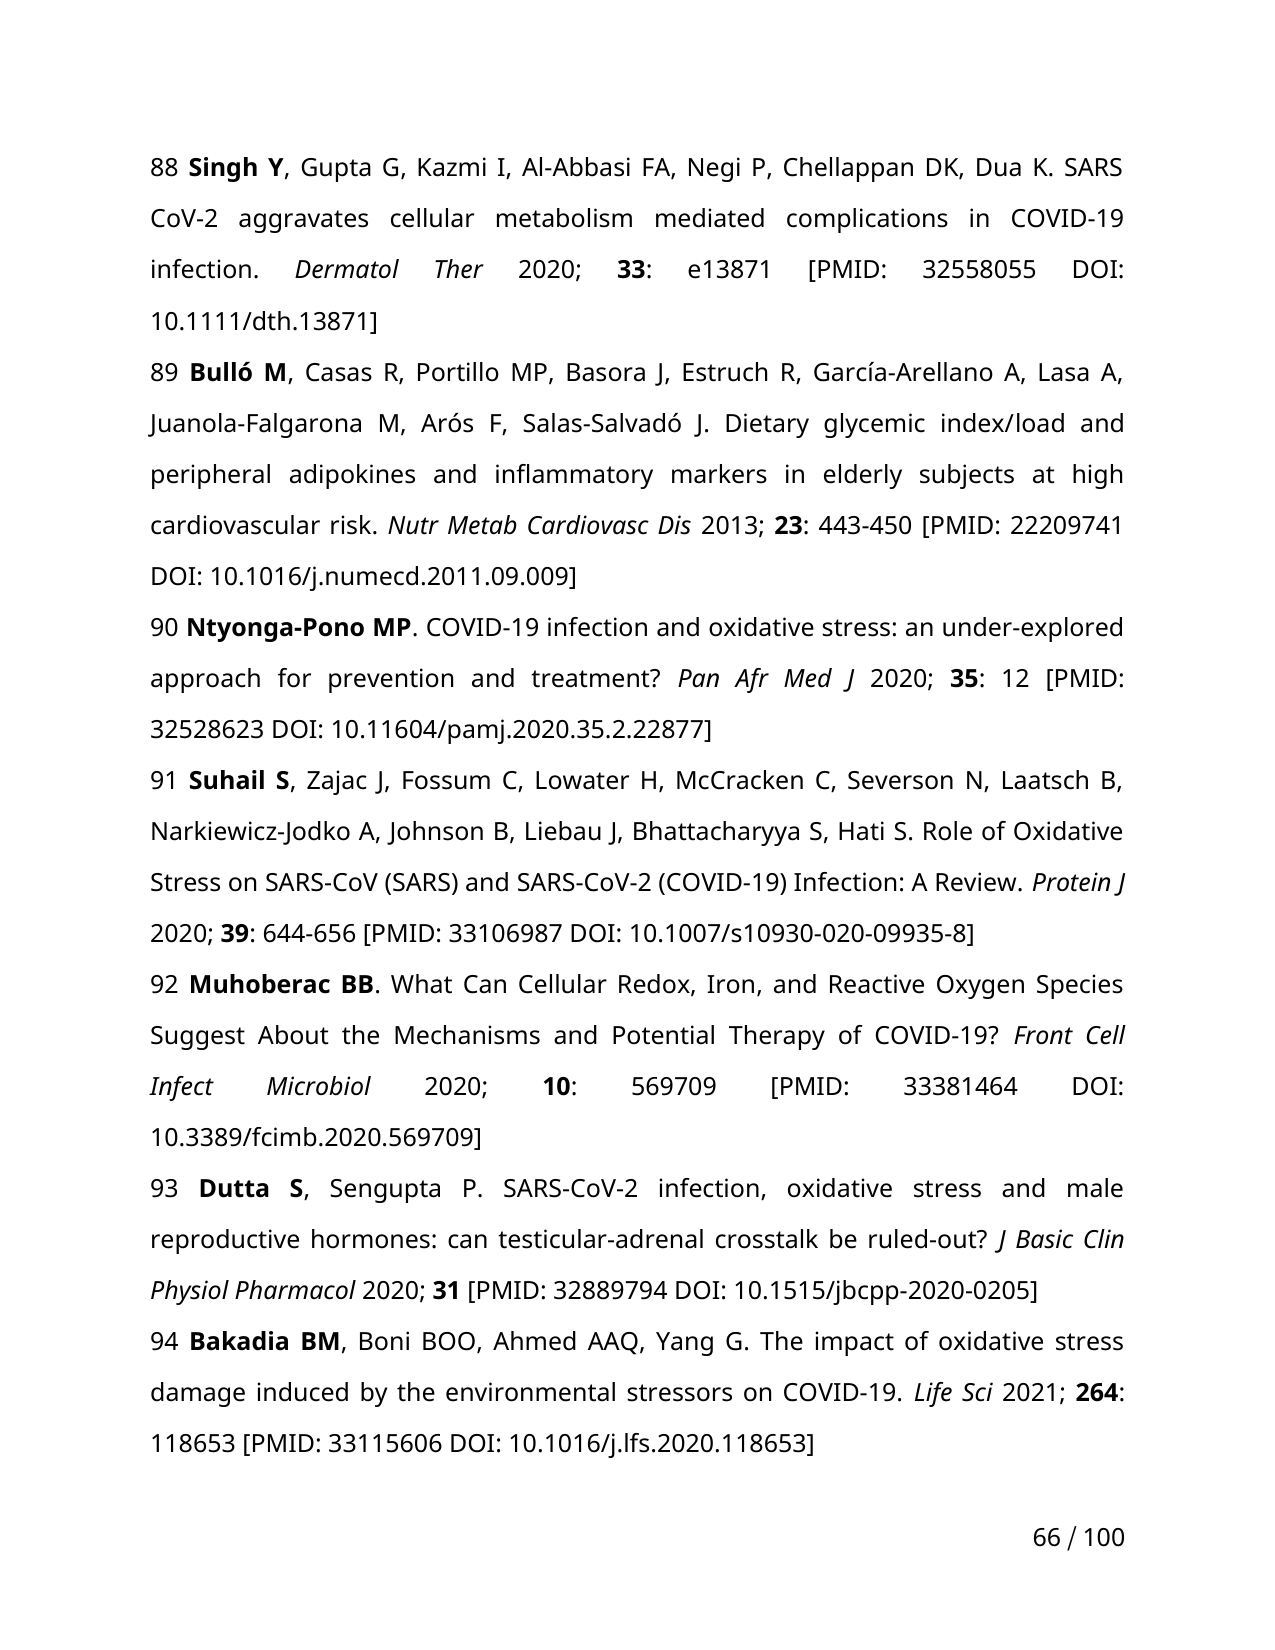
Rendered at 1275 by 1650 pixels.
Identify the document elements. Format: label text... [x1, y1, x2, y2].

text 88 Singh Y, Gupta G, Kazmi I, Al-Abbasi FA, Negi P, Chellappan DK, Dua K. SARS CoV-2 aggravates cellular metabolism mediated complications in COVID-19 infection. Dermatol Ther 2020; 33: e13871 [PMID: 32558055 DOI: 10.1111/dth.13871] [150, 150, 1125, 337]
text 91 Suhail S, Zajac J, Fossum C, Lowater H, McCracken C, Severson N, Laatsch B, Narkiewicz-Jodko A, Johnson B, Liebau J, Bhattacharyya S, Hati S. Role of Oxidative Stress on SARS-CoV (SARS) and SARS-CoV-2 (COVID-19) Infection: A Review. Protein J 2020; 39: 644-656 [PMID: 33106987 DOI: 10.1007/s10930-020-09935-8] [150, 762, 1125, 950]
text 94 Bakadia BM, Boni BOO, Ahmed AAQ, Yang G. The impact of oxidative stress damage induced by the environmental stressors on COVID-19. Life Sci 2021; 264: 118653 [PMID: 33115606 DOI: 10.1016/j.lfs.2020.118653] [150, 1324, 1125, 1460]
text 90 Ntyonga-Pono MP. COVID-19 infection and oxidative stress: an under-explored approach for prevention and treatment? Pan Afr Med J 2020; 35: 12 [PMID: 32528623 DOI: 10.11604/pamj.2020.35.2.22877] [150, 609, 1125, 746]
text 92 Muhoberac BB. What Can Cellular Redox, Iron, and Reactive Oxygen Species Suggest About the Mechanisms and Potential Therapy of COVID-19? Front Cell Infect Microbiol 2020; 10: 569709 [PMID: 33381464 DOI: 10.3389/fcimb.2020.569709] [150, 967, 1125, 1154]
text 93 Dutta S, Sengupta P. SARS-CoV-2 infection, oxidative stress and male reproductive hormones: can testicular-adrenal crosstalk be ruled-out? J Basic Clin Physiol Pharmacol 2020; 31 [PMID: 32889794 DOI: 10.1515/jbcpp-2020-0205] [150, 1171, 1125, 1307]
text 89 Bulló M, Casas R, Portillo MP, Basora J, Estruch R, García-Arellano A, Lasa A, Juanola-Falgarona M, Arós F, Salas-Salvadó J. Dietary glycemic index/load and peripheral adipokines and inflammatory markers in elderly subjects at high cardiovascular risk. Nutr Metab Cardiovasc Dis 2013; 23: 443-450 [PMID: 22209741 DOI: 10.1016/j.numecd.2011.09.009] [150, 354, 1125, 592]
